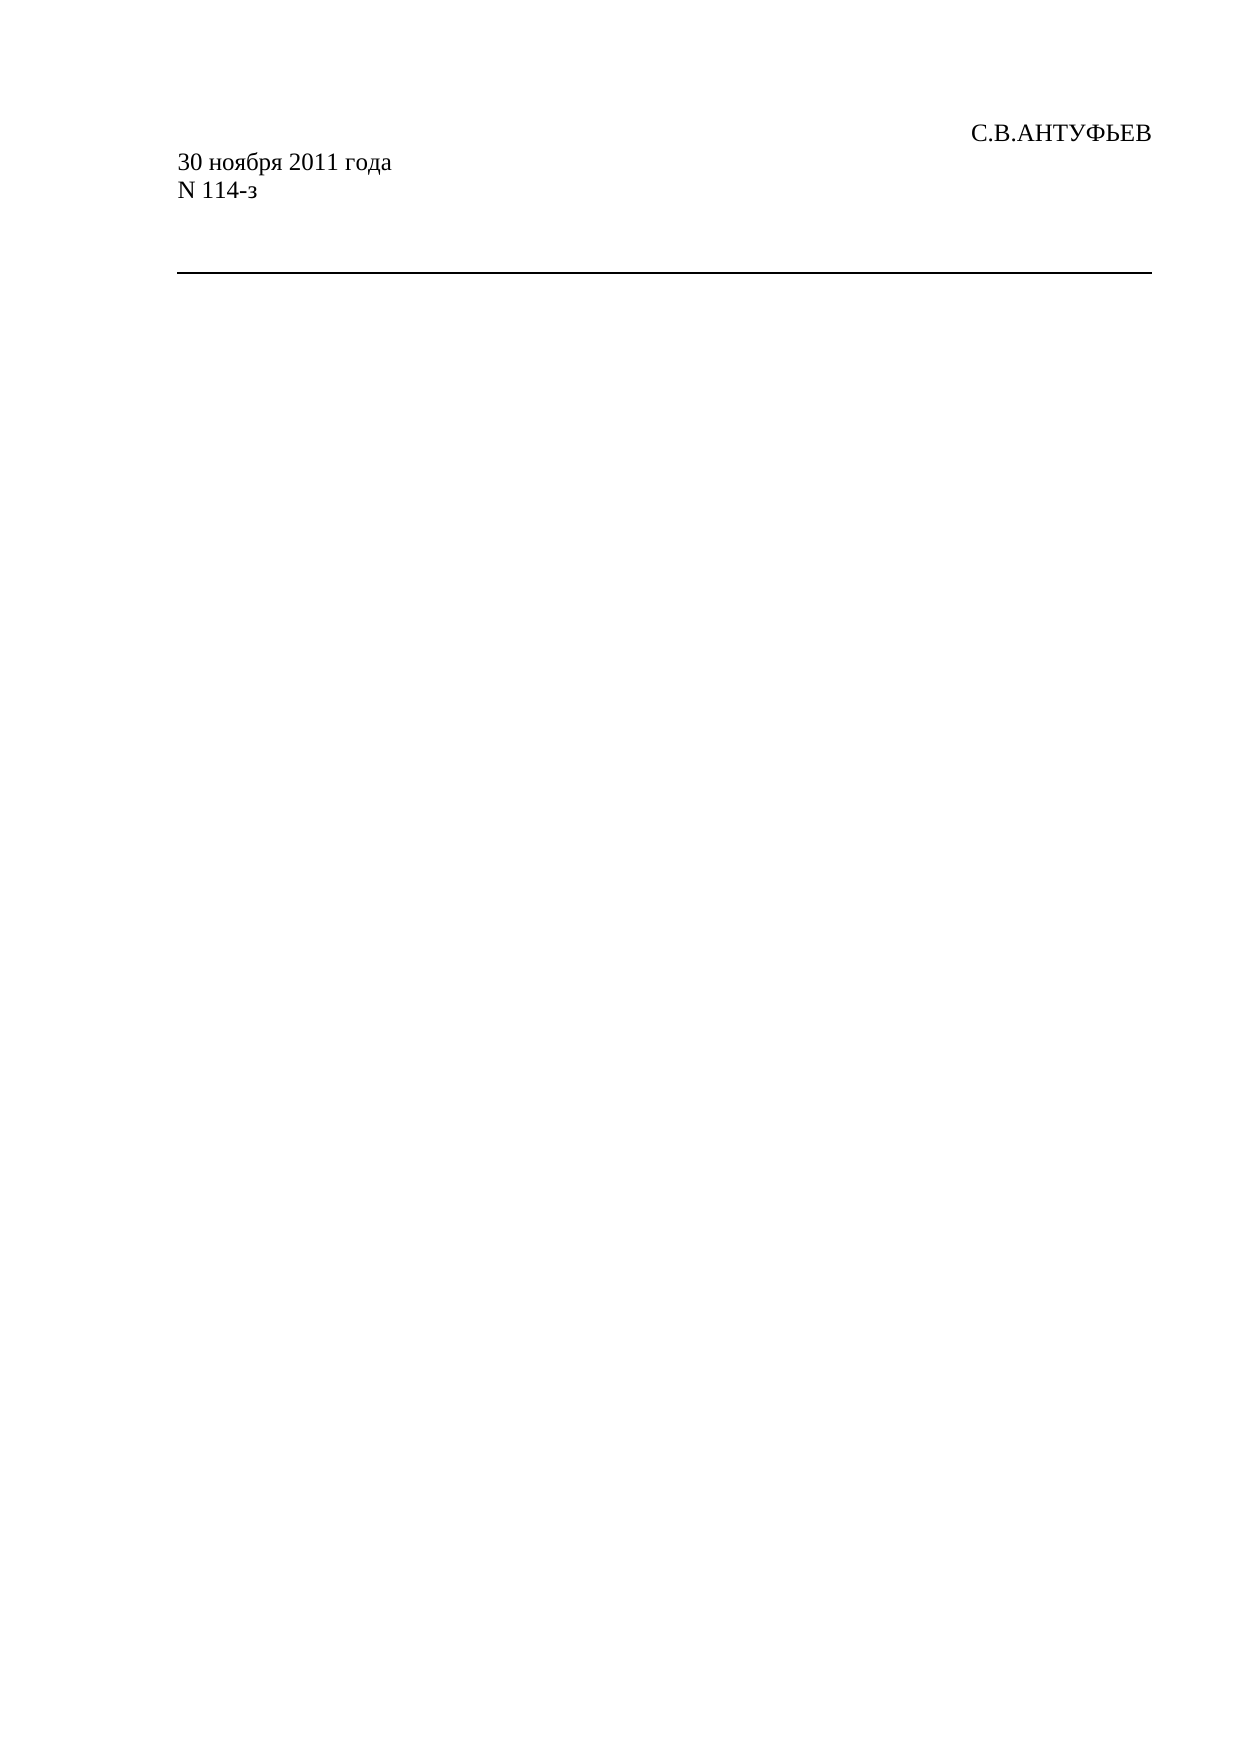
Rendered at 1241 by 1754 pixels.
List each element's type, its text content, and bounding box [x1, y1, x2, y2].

text 30 ноября 2011 года [177, 147, 1152, 176]
text С.В.АНТУФЬЕВ [177, 118, 1152, 147]
text N 114-з [177, 176, 1152, 204]
